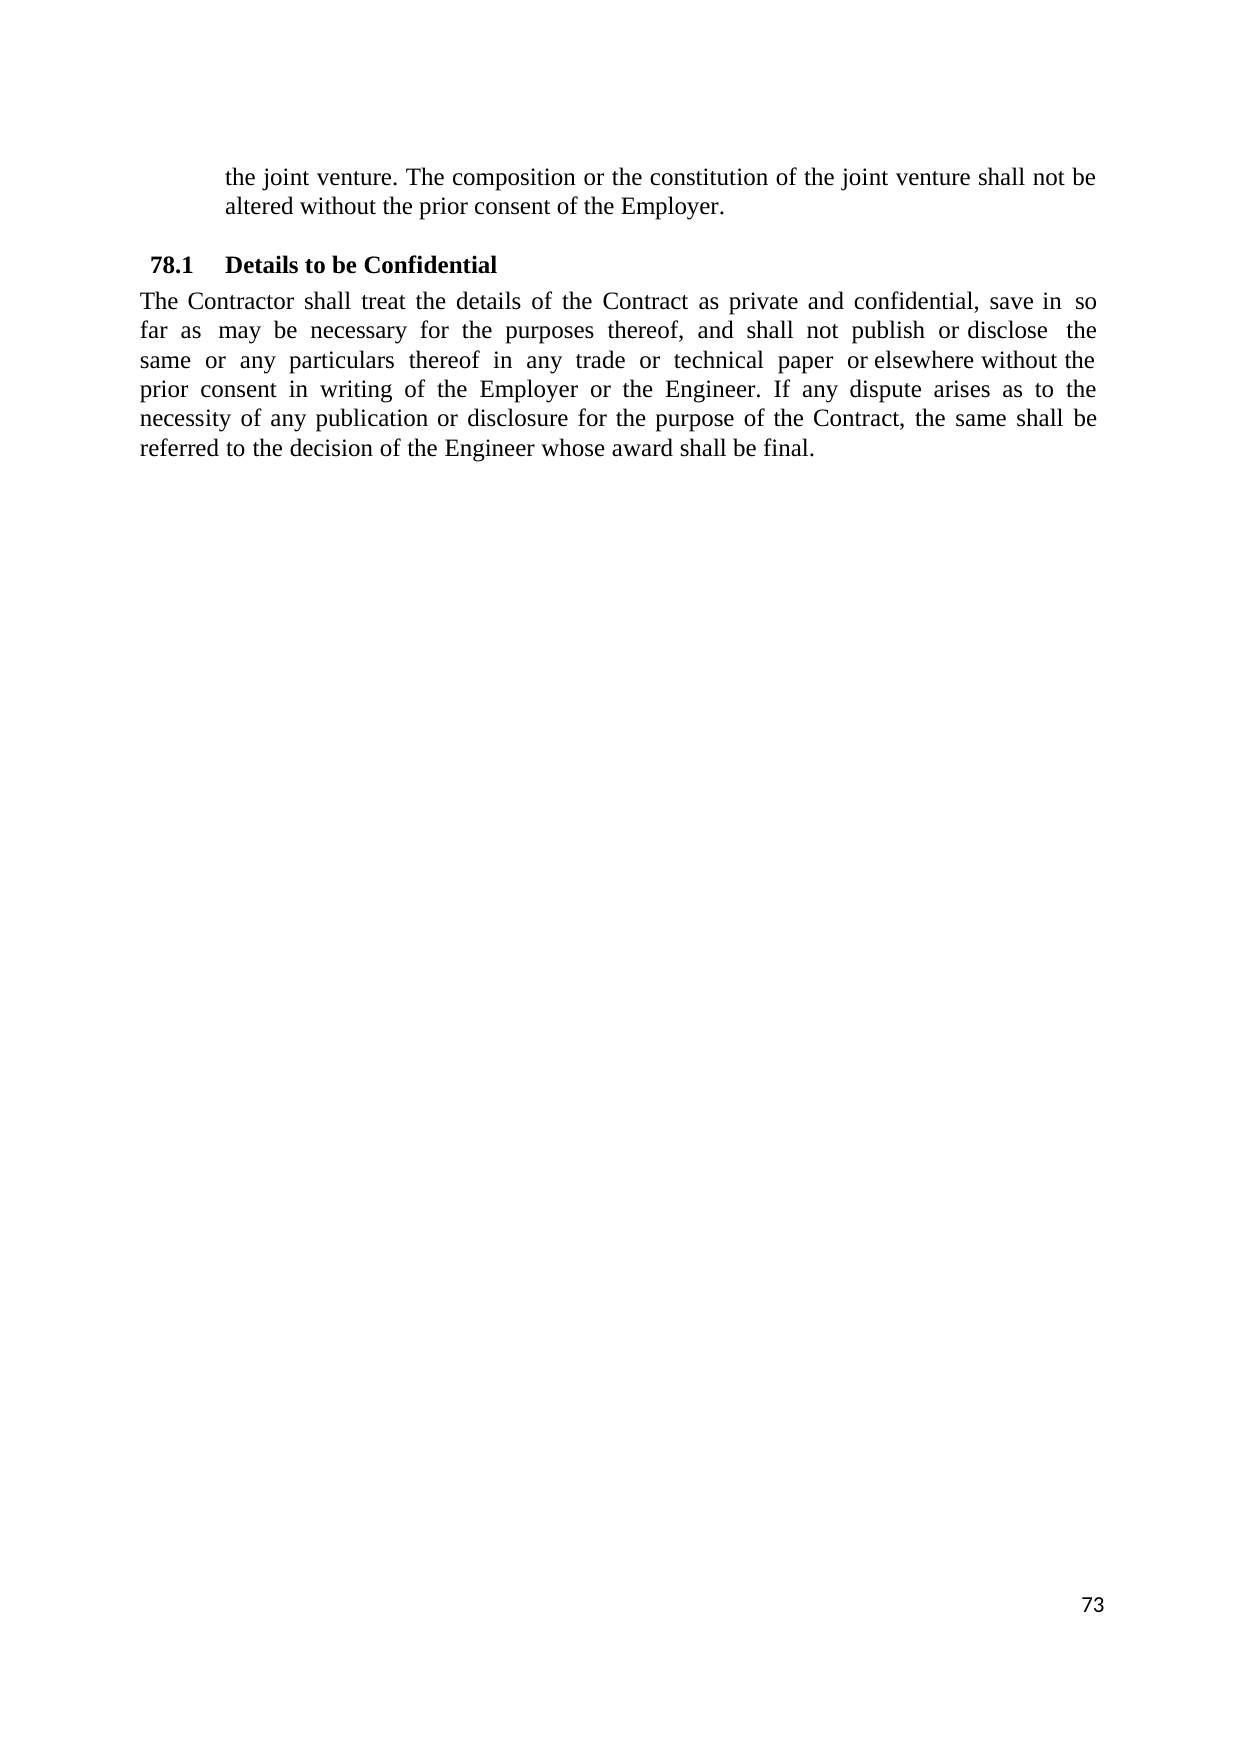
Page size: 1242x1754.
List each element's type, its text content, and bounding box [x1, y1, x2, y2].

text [225, 162, 1096, 220]
text The Contractor shall treat the details of the Contract as private and confidential, save in so far as may be necessary for the purposes thereof, and shall not publish or disclose the same or any particulars thereof in any trade or technical paper or elsewhere without the prior consent in writing of the Employer or the Engineer. If any dispute arises as to the necessity of any publication or disclosure for the purpose of the Contract, the same shall be referred to the decision of the Engineer whose award shall be final. [139, 286, 1097, 461]
text 78.1 Details to be Confidential [150, 251, 1104, 279]
